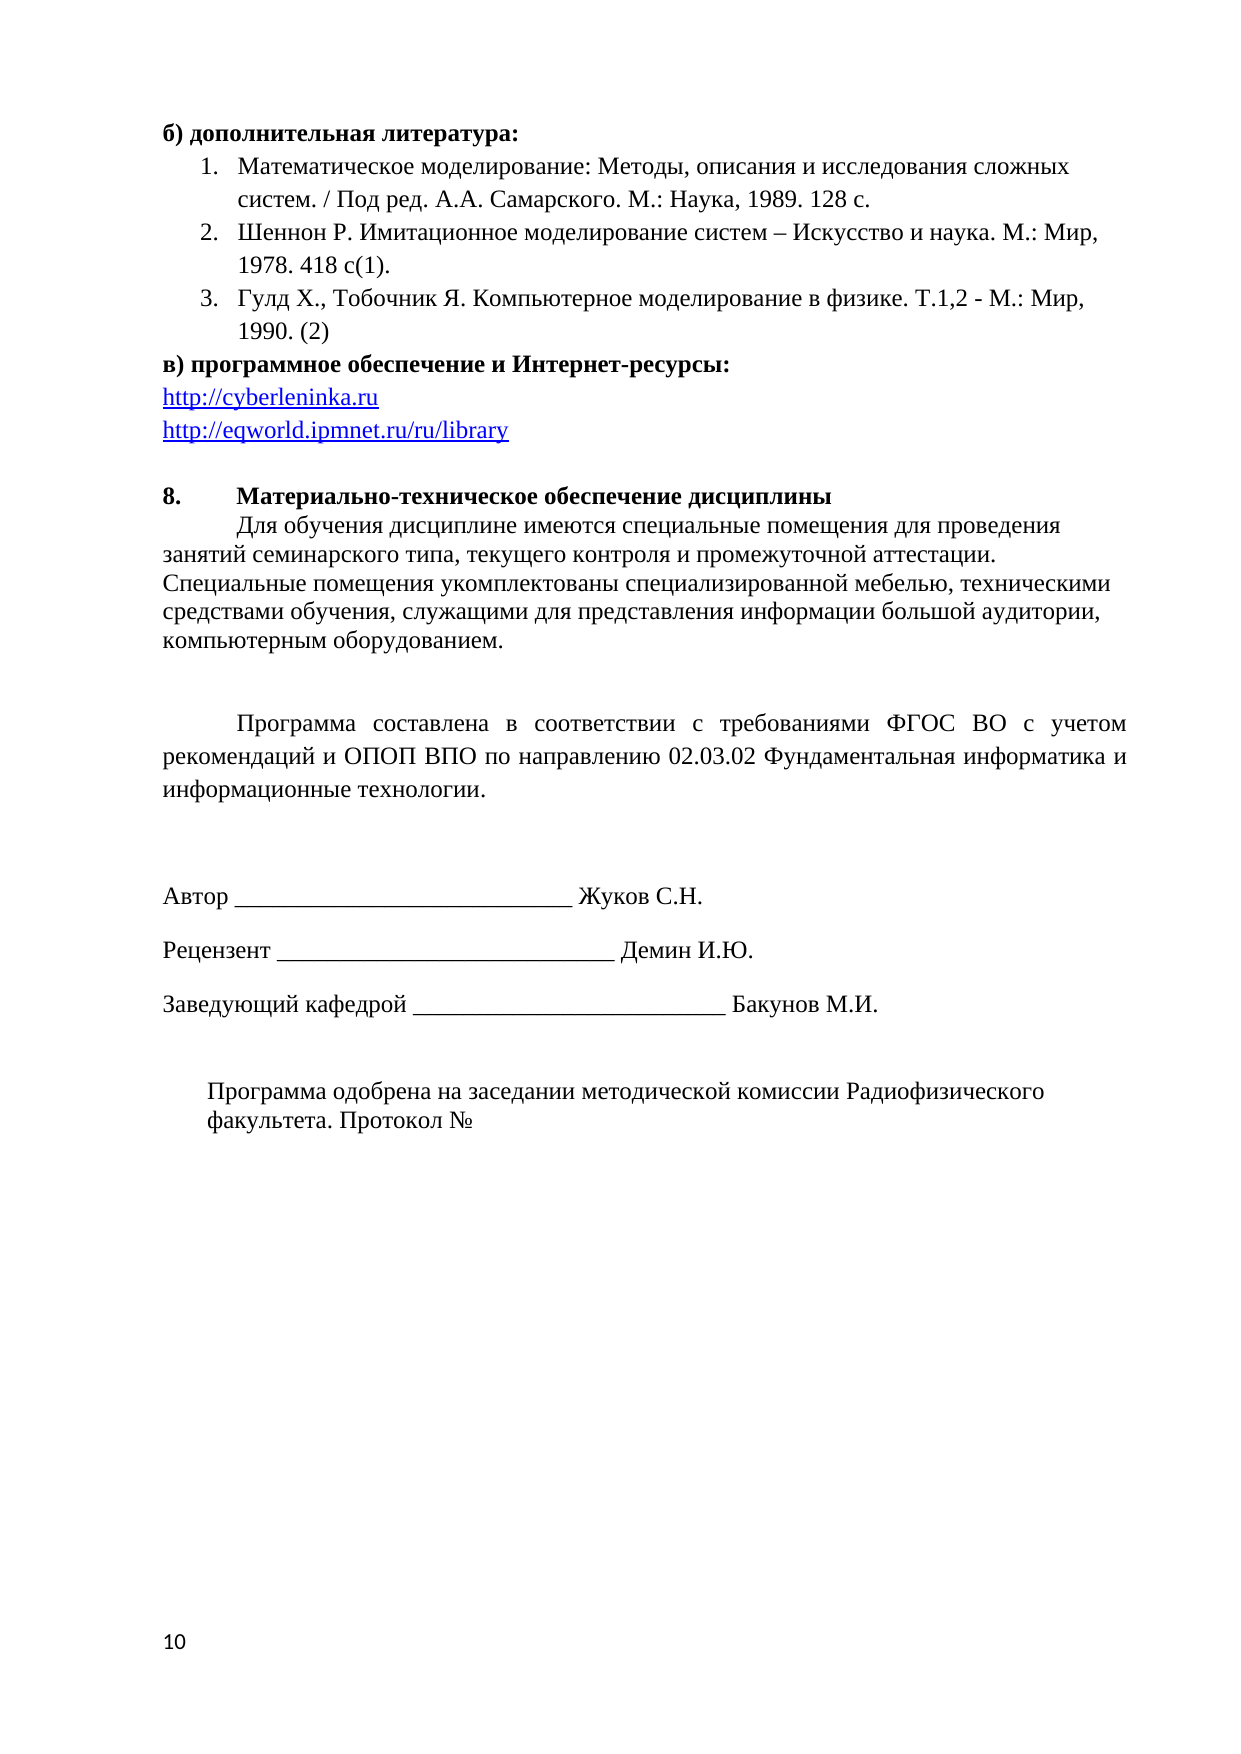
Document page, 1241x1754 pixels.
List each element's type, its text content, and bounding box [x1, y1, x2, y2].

text Программа составлена в соответствии с требованиями ФГОС ВО с учетом рекомендаций и ОПОП ВПО по направлению 02.03.02 Фундаментальная информатика и информационные технологии. [162, 708, 1128, 802]
text Автор ___________________________ Жуков С.Н. [162, 881, 1128, 910]
list Математическое моделирование: Методы, описания и исследования сложных систем. / Под ред. А.А. Самарского. М.: Наука, 1989. 128 с. [200, 151, 1128, 213]
text в) программное обеспечение и Интернет-ресурсы: [162, 349, 1128, 378]
text Рецензент ___________________________ Демин И.Ю. [162, 935, 1128, 964]
text Заведующий кафедрой _________________________ Бакунов М.И. [162, 989, 1128, 1018]
list Гулд Х., Тобочник Я. Компьютерное моделирование в физике. Т.1,2 - М.: Мир, 1990. (2) [200, 283, 1128, 345]
list Материально-техническое обеспечение дисциплины [162, 481, 1128, 510]
list Шеннон Р. Имитационное моделирование систем – Искусство и наука. М.: Мир, 1978. 418 с(1). [200, 217, 1128, 279]
text http://eqworld.ipmnet.ru/ru/library [162, 415, 1128, 444]
text Специальные помещения укомплектованы специализированной мебелью, техническими средствами обучения, служащими для представления информации большой аудитории, компьютерным оборудованием. [162, 568, 1128, 654]
text http://cyberleninka.ru [162, 382, 1128, 411]
text Программа одобрена на заседании методической комиссии Радиофизического факультета. Протокол № [207, 1076, 1128, 1133]
text Для обучения дисциплине имеются специальные помещения для проведения занятий семинарского типа, текущего контроля и промежуточной аттестации. [162, 510, 1128, 568]
text б) дополнительная литература: [162, 118, 1128, 147]
